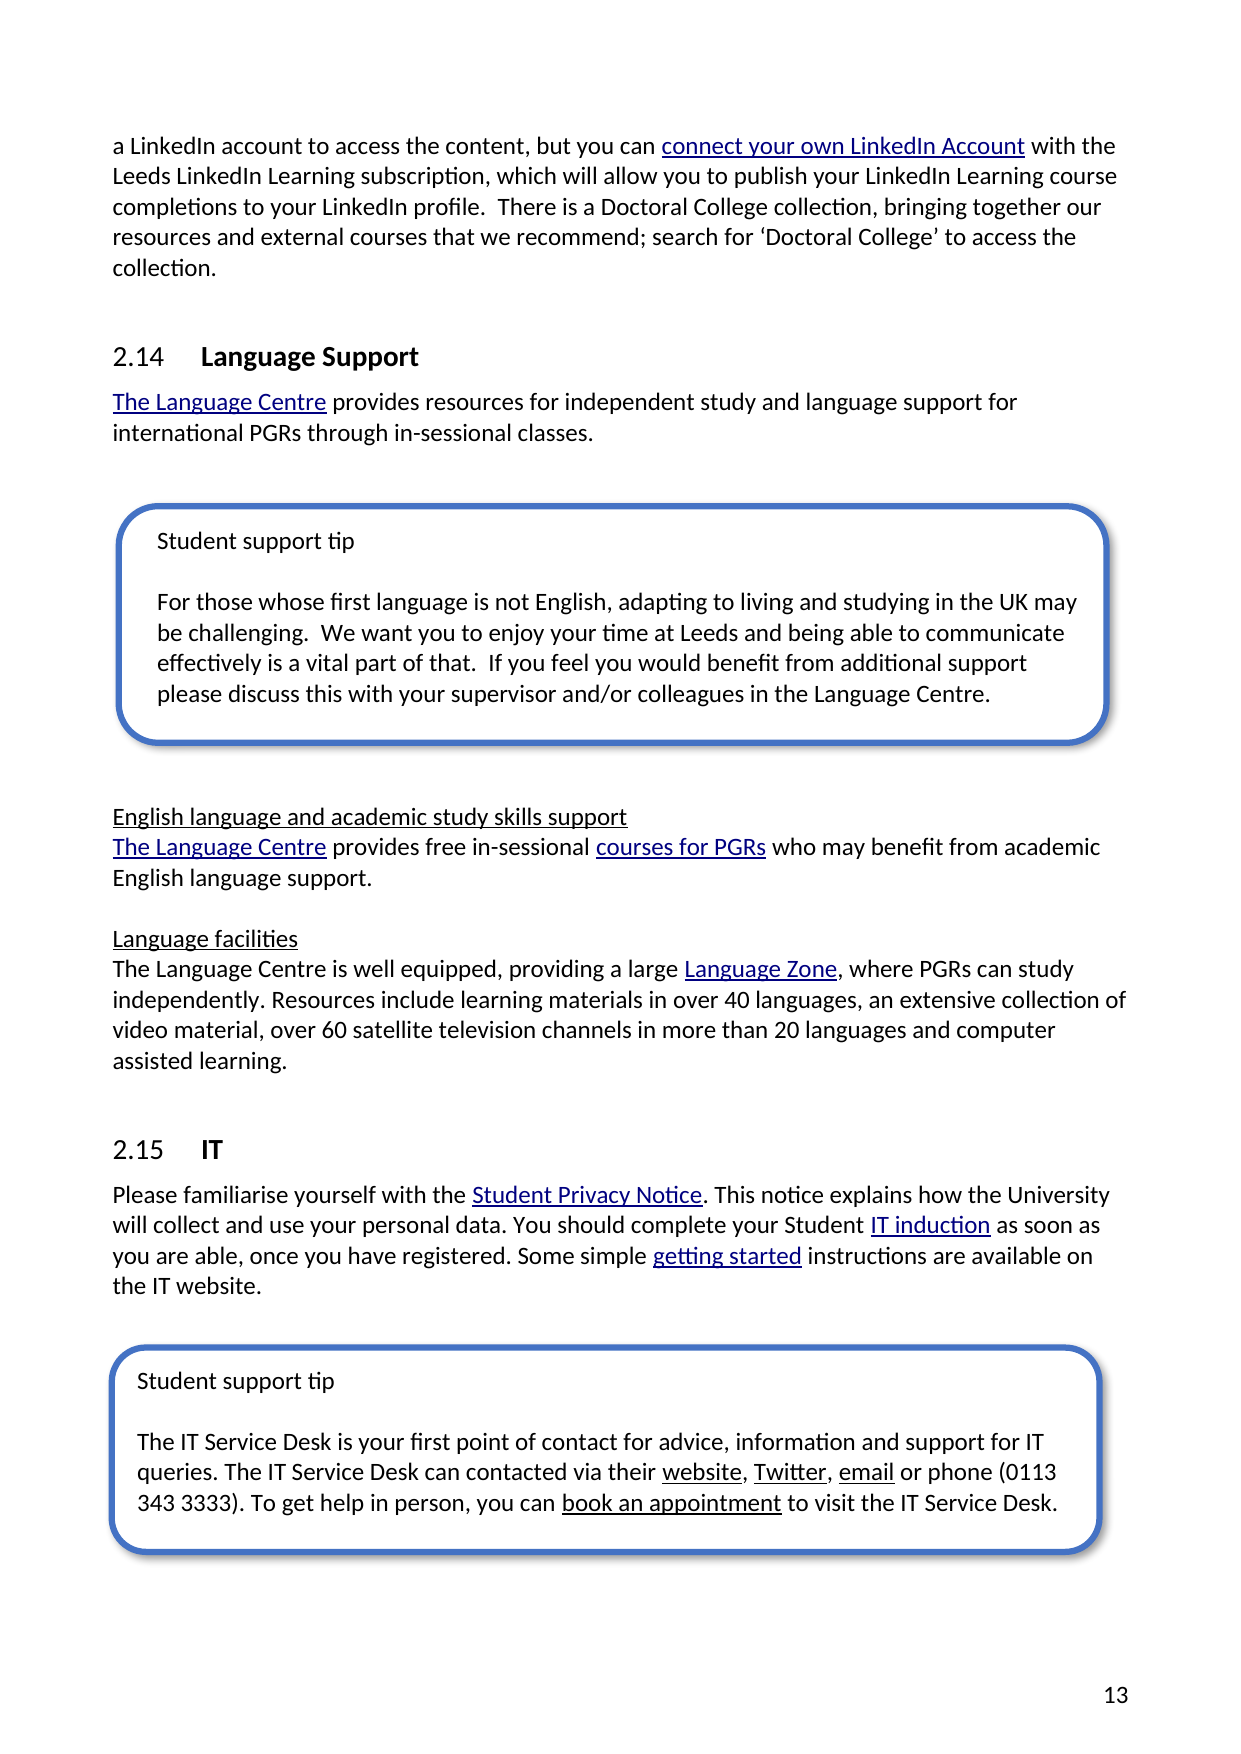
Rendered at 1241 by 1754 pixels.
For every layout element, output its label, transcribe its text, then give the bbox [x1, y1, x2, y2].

text The Language Centre provides free in-sessional courses for PGRs who may benefit from academic English language support. [112, 831, 1128, 892]
text English language and academic study skills support [112, 801, 1128, 831]
text Language facilities [112, 923, 1128, 953]
text Please familiarise yourself with the Student Privacy Notice. This notice explains how the University will collect and use your personal data. You should complete your Student IT induction as soon as you are able, once you have registered. Some simple getting started instructions are available on the IT website. [112, 1179, 1128, 1301]
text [112, 130, 1128, 282]
text The Language Centre provides resources for independent study and language support for international PGRs through in-sessional classes. [112, 386, 1128, 447]
subtitle IT [112, 1131, 1128, 1166]
text The Language Centre is well equipped, providing a large Language Zone, where PGRs can study independently. Resources include learning materials in over 40 languages, an extensive collection of video material, over 60 satellite television channels in more than 20 languages and computer assisted learning. [112, 953, 1128, 1075]
subtitle Language Support [112, 338, 1128, 374]
